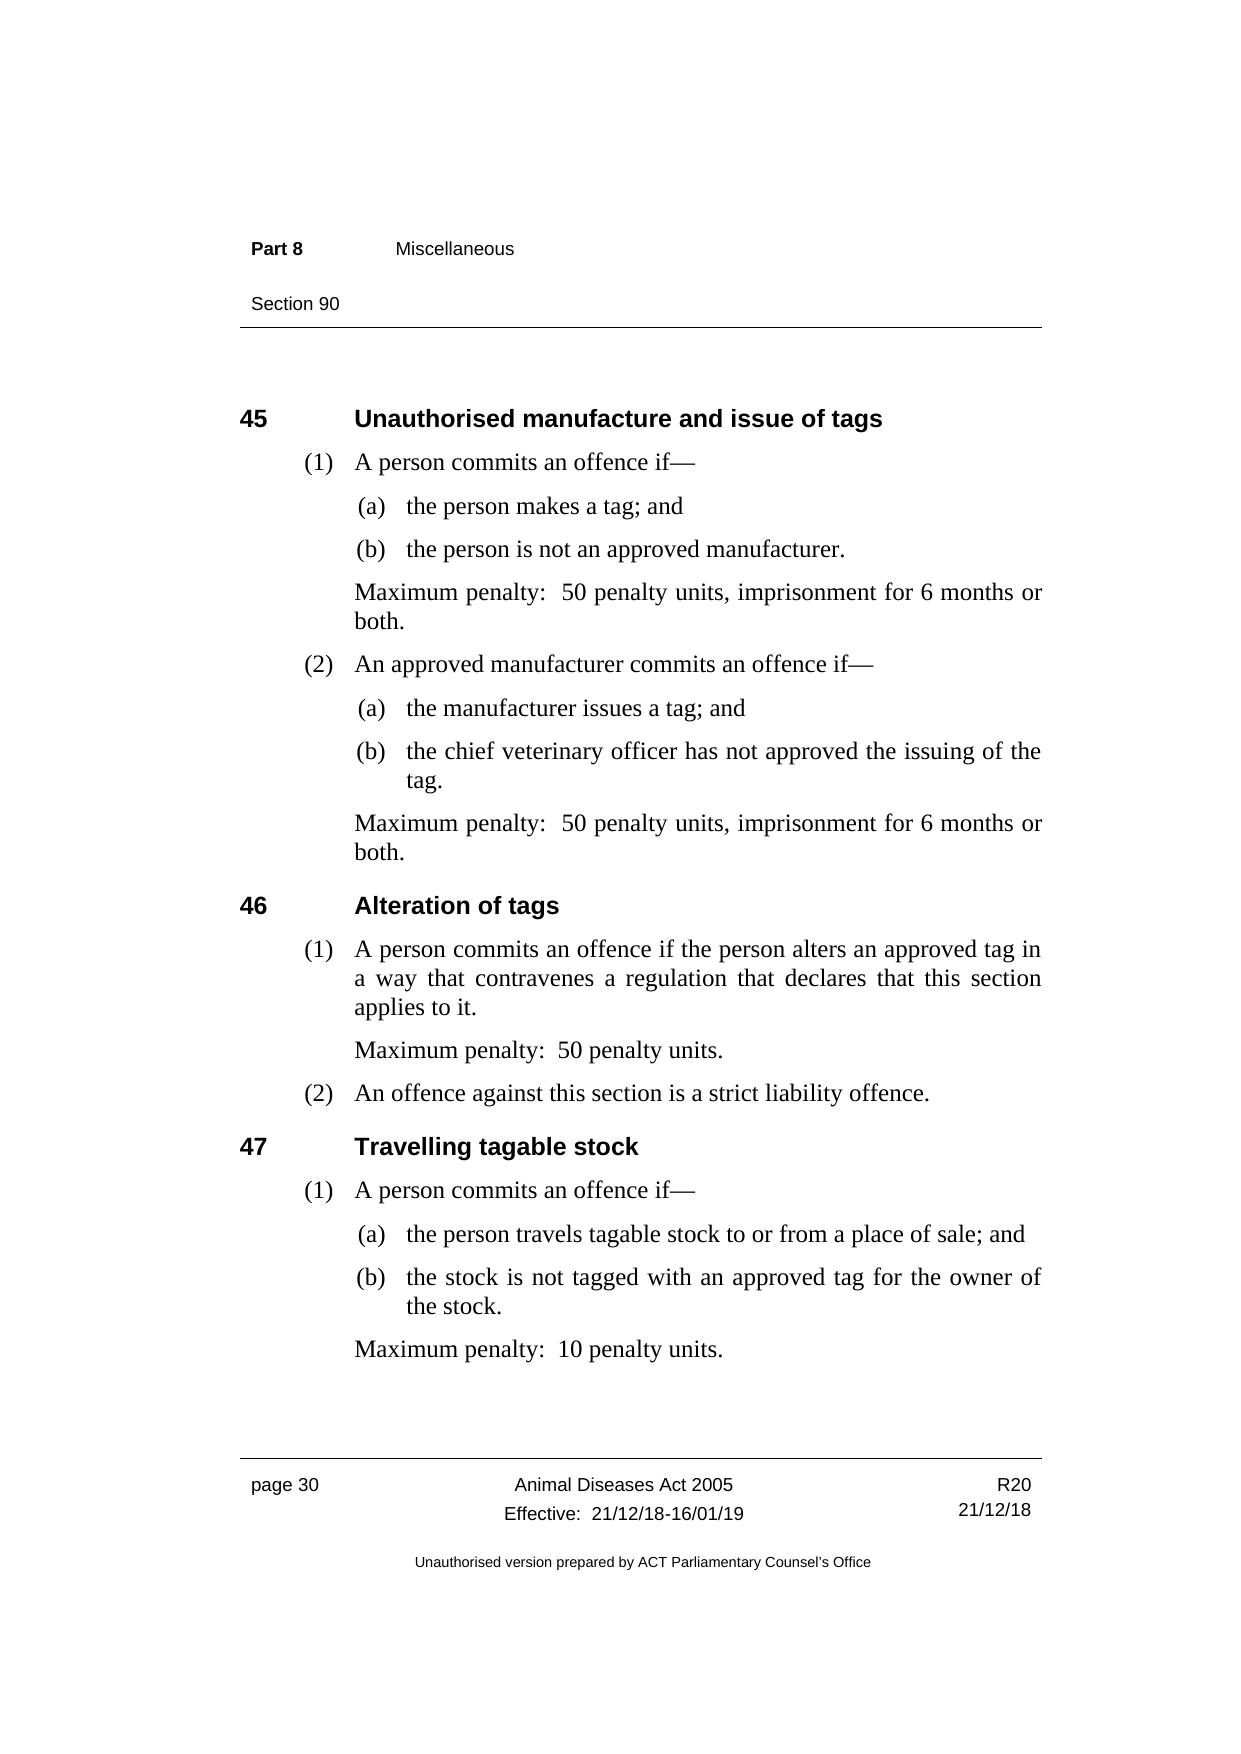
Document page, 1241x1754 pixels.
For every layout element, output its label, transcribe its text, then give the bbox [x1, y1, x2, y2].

text 47 Travelling tagable stock [239, 1132, 1042, 1161]
text Maximum penalty: 50 penalty units, imprisonment for 6 months or both. [354, 808, 1042, 866]
text (b) the person is not an approved manufacturer. [239, 534, 1042, 563]
text (a) the person travels tagable stock to or from a place of sale; and [239, 1219, 1042, 1247]
text (1) A person commits an offence if— [239, 1175, 1042, 1204]
text 46 Alteration of tags [239, 891, 1042, 919]
text (2) An approved manufacturer commits an offence if— [239, 649, 1042, 678]
text Maximum penalty: 50 penalty units, imprisonment for 6 months or both. [354, 577, 1042, 635]
text (a) the manufacturer issues a tag; and [239, 693, 1042, 722]
text (a) the person makes a tag; and [239, 491, 1042, 519]
text Maximum penalty: 10 penalty units. [354, 1334, 1042, 1363]
text (2) An offence against this section is a strict liability offence. [239, 1078, 1042, 1107]
text (1) A person commits an offence if— [239, 447, 1042, 476]
text (b) the stock is not tagged with an approved tag for the owner of the stock. [239, 1262, 1042, 1319]
text (1) A person commits an offence if the person alters an approved tag in a way that contravenes a regulation that declares that this section applies to it. [239, 934, 1042, 1020]
text Maximum penalty: 50 penalty units. [354, 1035, 1042, 1064]
text (b) the chief veterinary officer has not approved the issuing of the tag. [239, 736, 1042, 794]
text 45 Unauthorised manufacture and issue of tags [239, 404, 1042, 433]
